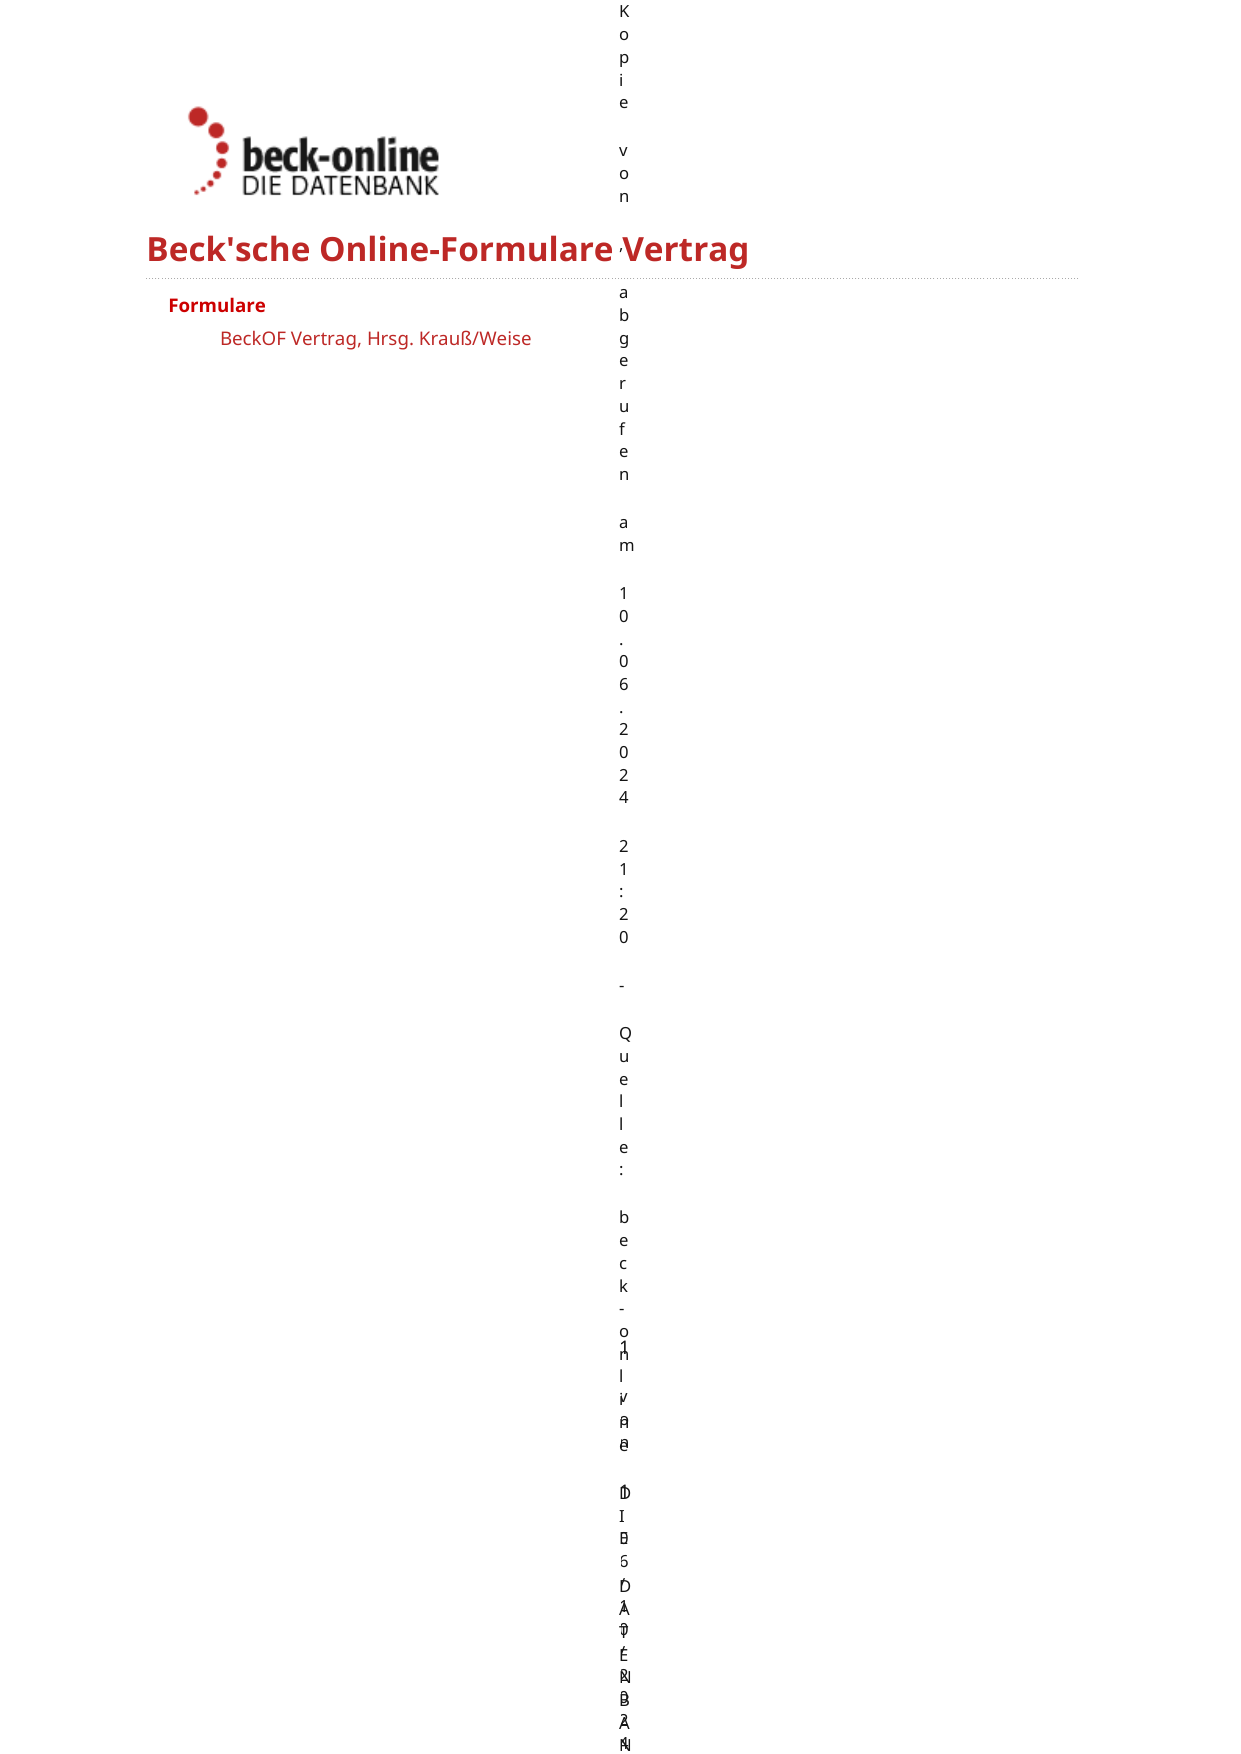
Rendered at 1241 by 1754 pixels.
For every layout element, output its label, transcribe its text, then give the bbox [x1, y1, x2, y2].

text Formulare [168, 292, 1056, 318]
text BeckOF Vertrag, Hrsg. Krauß/​Weise [213, 324, 1058, 357]
title Beck'sche Online-Formulare Vertrag [146, 219, 1078, 279]
